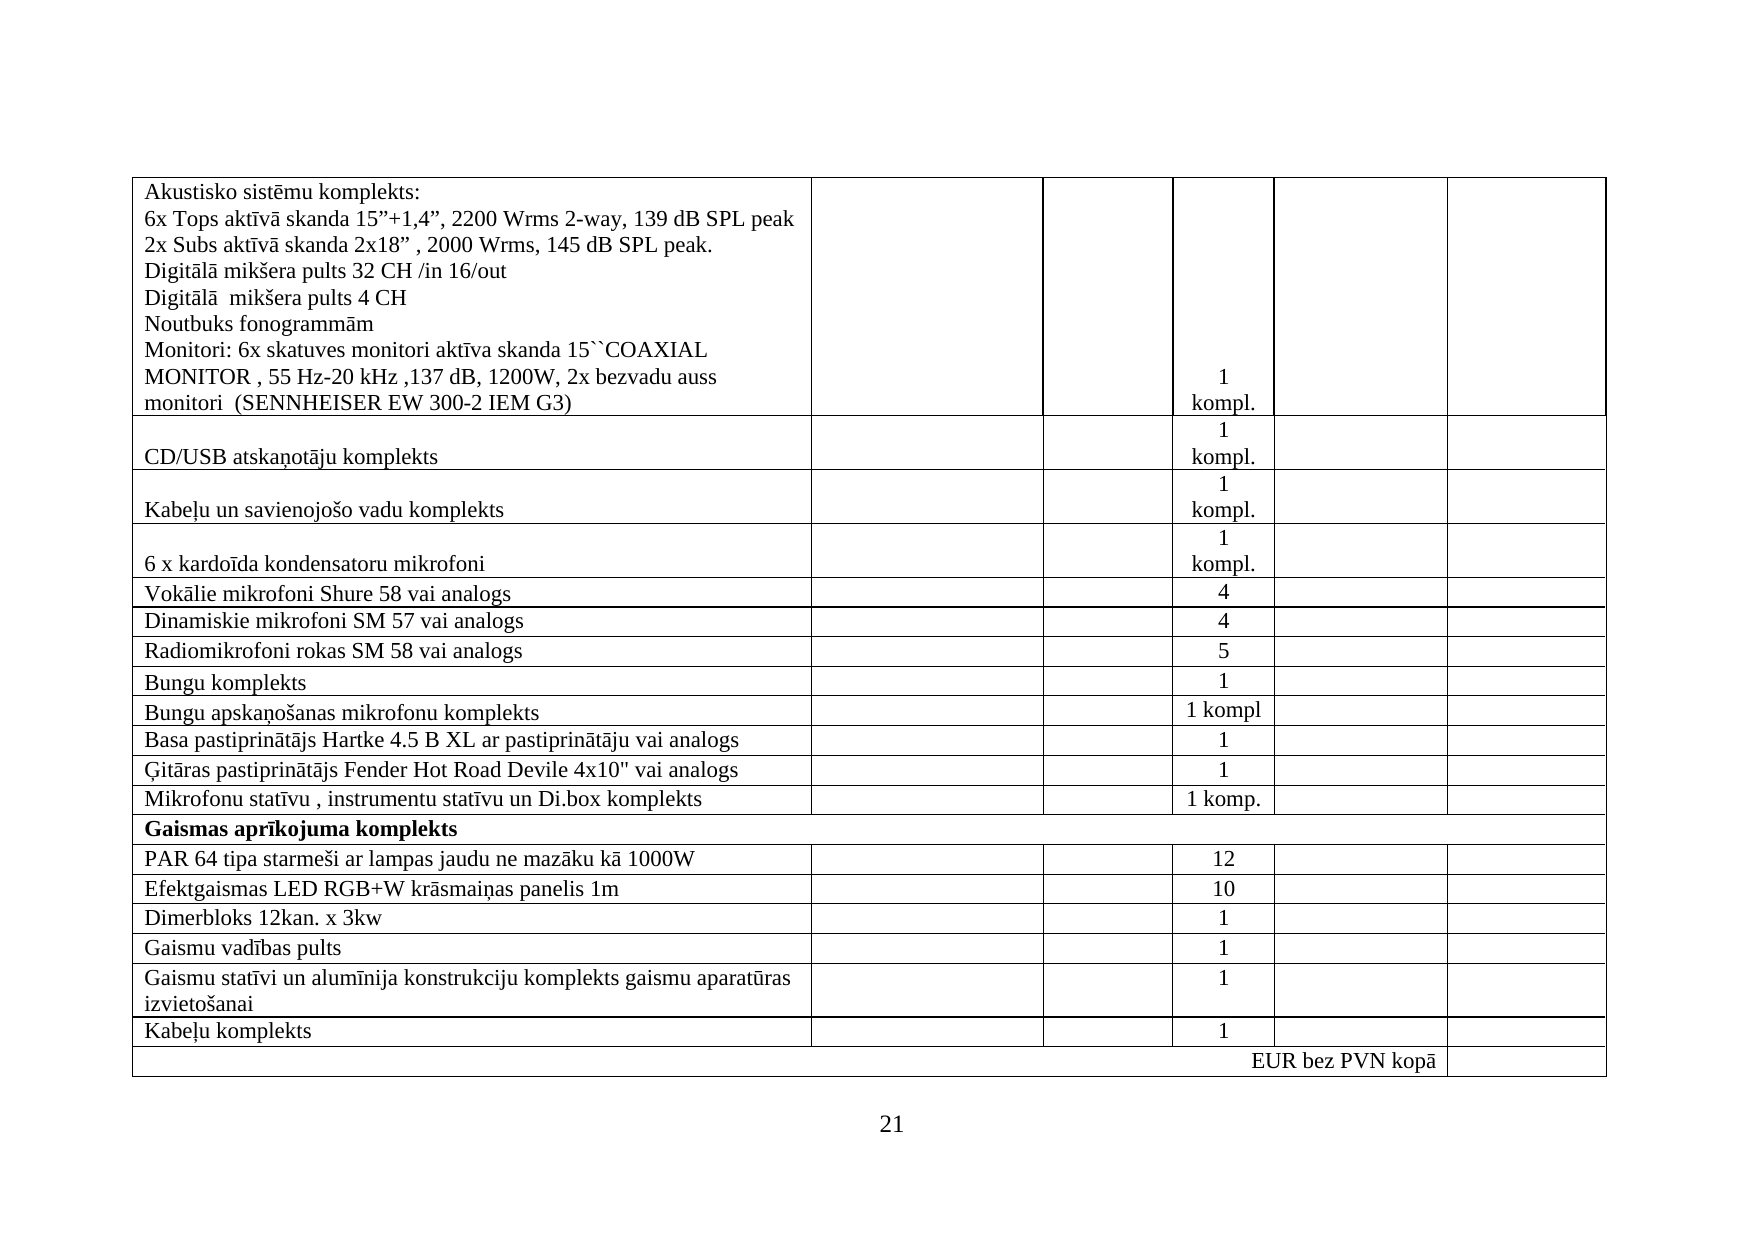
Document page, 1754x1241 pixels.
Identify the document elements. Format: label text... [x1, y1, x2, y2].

table_cell [1044, 964, 1172, 1016]
table_cell 4 [1173, 608, 1274, 636]
table_cell [1275, 934, 1447, 963]
table_cell [1044, 786, 1172, 814]
table_cell Vokālie mikrofoni Shure 58 vai analogs [133, 578, 811, 606]
table_cell [1275, 416, 1447, 469]
table_cell [812, 578, 1043, 606]
table_cell [1275, 904, 1447, 933]
table_cell [812, 786, 1043, 814]
table_cell [1448, 844, 1606, 873]
table_cell [1275, 726, 1447, 755]
table_cell [1448, 666, 1606, 695]
table_cell [1044, 726, 1172, 755]
table_cell Bungu apskaņošanas mikrofonu komplekts [133, 696, 811, 725]
table_cell [1275, 608, 1447, 636]
table_cell [1448, 577, 1606, 606]
table_cell [1448, 874, 1606, 903]
table_cell Gaismu statīvi un alumīnija konstrukciju komplekts gaismu aparatūras izvietošanai [133, 964, 811, 1016]
table_cell EUR bez PVN kopā [133, 1047, 1447, 1076]
table_cell [1275, 524, 1447, 577]
table_cell [1044, 667, 1172, 695]
table_cell [1044, 416, 1172, 469]
table_cell CD/USB atskaņotāju komplekts [133, 416, 811, 469]
table_cell [1448, 963, 1606, 1016]
table_cell 1 [1173, 934, 1274, 963]
table_cell [1448, 523, 1606, 577]
table_cell [1448, 469, 1606, 523]
table_cell Dimerbloks 12kan. x 3kw [133, 904, 811, 933]
table_cell 1 [1173, 667, 1274, 695]
table_cell [1044, 845, 1172, 873]
table_cell [1044, 608, 1172, 636]
table_cell [1044, 756, 1172, 784]
table_cell Basa pastiprinātājs Hartke 4.5 B XL ar pastiprinātāju vai analogs [133, 726, 811, 755]
table_cell [1275, 964, 1447, 1016]
table_cell [1448, 1016, 1606, 1046]
table_cell Radiomikrofoni rokas SM 58 vai analogs [133, 637, 811, 666]
table_cell [812, 845, 1043, 873]
table_cell PAR 64 tipa starmeši ar lampas jaudu ne mazāku kā 1000W [133, 845, 811, 873]
table_cell 4 [1173, 578, 1274, 606]
table_cell [1448, 755, 1606, 784]
table_cell [1448, 695, 1606, 725]
table_cell 1 [1173, 726, 1274, 755]
table_cell 1 kompl. [1173, 416, 1274, 469]
table_cell Dinamiskie mikrofoni SM 57 vai analogs [133, 608, 811, 636]
table_cell [1448, 178, 1605, 415]
table_cell 5 [1173, 637, 1274, 666]
table_cell [812, 756, 1043, 784]
table_cell [1275, 756, 1447, 784]
table_cell [1044, 470, 1172, 523]
table_cell 1 kompl [1173, 696, 1274, 725]
table_cell [812, 667, 1043, 695]
table_cell [812, 178, 1042, 415]
table_cell 1 [1173, 904, 1274, 933]
table_cell Ģitāras pastiprinātājs Fender Hot Road Devile 4x10" vai analogs [133, 756, 811, 784]
table_cell [1044, 875, 1172, 903]
table_cell [1044, 1018, 1172, 1046]
table_cell [812, 416, 1043, 469]
table_cell 1 kompl. [1173, 470, 1274, 523]
table_cell [812, 904, 1043, 933]
table_cell [1448, 933, 1606, 963]
table_cell [1448, 416, 1606, 469]
table_cell [1044, 904, 1172, 933]
table_cell Bungu komplekts [133, 667, 811, 695]
table_cell Mikrofonu statīvu , instrumentu statīvu un Di.box komplekts [133, 786, 811, 814]
table_cell Efektgaismas LED RGB+W krāsmaiņas panelis 1m [133, 875, 811, 903]
table_cell [1044, 524, 1172, 577]
table_cell [1044, 934, 1172, 963]
table_cell 1 [1173, 964, 1274, 1016]
table_cell [1275, 178, 1447, 415]
table_cell 12 [1173, 845, 1274, 873]
table_cell [812, 608, 1043, 636]
table_cell [1275, 667, 1447, 695]
table_cell [1275, 578, 1447, 606]
table_cell Gaismas aprīkojuma komplekts [133, 814, 1606, 844]
table_cell [1448, 1046, 1606, 1076]
table_cell [1448, 725, 1606, 755]
table_cell [1044, 178, 1172, 415]
table_cell [1275, 470, 1447, 523]
table_cell [1448, 903, 1606, 933]
table_cell [1275, 696, 1447, 725]
table_cell [1275, 845, 1447, 873]
table_cell [812, 696, 1043, 725]
table_cell [1275, 786, 1447, 814]
table_cell 6 x kardoīda kondensatoru mikrofoni [133, 524, 811, 577]
table_cell 1 [1173, 756, 1274, 784]
table_cell [812, 964, 1043, 1016]
table_cell [812, 637, 1043, 666]
table_cell 1 komp. [1173, 786, 1274, 814]
table_cell [1275, 637, 1447, 666]
table_cell [1448, 785, 1606, 814]
table_cell [1044, 637, 1172, 666]
table_cell 1 kompl. [1173, 524, 1274, 577]
table_cell Akustisko sistēmu komplekts: 6x Tops aktīvā skanda 15”+1,4”, 2200 Wrms 2-way, 139 dB SPL peak 2x Subs aktīvā skanda 2x18” , 2000 Wrms, 145 dB SPL peak. Digitālā mikšera pults 32 CH /in 16/out Digitālā mikšera pults 4 CH Noutbuks fonogrammām Monitori: 6x skatuves monitori aktīva skanda 15``COAXIAL MONITOR , 55 Hz-20 kHz ,137 dB, 1200W, 2x bezvadu auss monitori (SENNHEISER EW 300-2 IEM G3) [133, 178, 811, 415]
table_cell [1044, 578, 1172, 606]
table_cell 1 [1173, 1018, 1274, 1046]
table_cell [1275, 875, 1447, 903]
table_cell [812, 1018, 1043, 1046]
table_cell Kabeļu komplekts [133, 1018, 811, 1046]
table_cell [1448, 636, 1606, 666]
table_cell [812, 875, 1043, 903]
table_cell Kabeļu un savienojošo vadu komplekts [133, 470, 811, 523]
table_cell [1044, 696, 1172, 725]
table_cell 1 kompl. [1174, 178, 1273, 415]
table_cell [812, 524, 1043, 577]
table_cell [1448, 606, 1606, 636]
table_cell [812, 726, 1043, 755]
table_cell [812, 470, 1043, 523]
table_cell [812, 934, 1043, 963]
table_cell Gaismu vadības pults [133, 934, 811, 963]
table_cell [1275, 1018, 1447, 1046]
table_cell 10 [1173, 875, 1274, 903]
